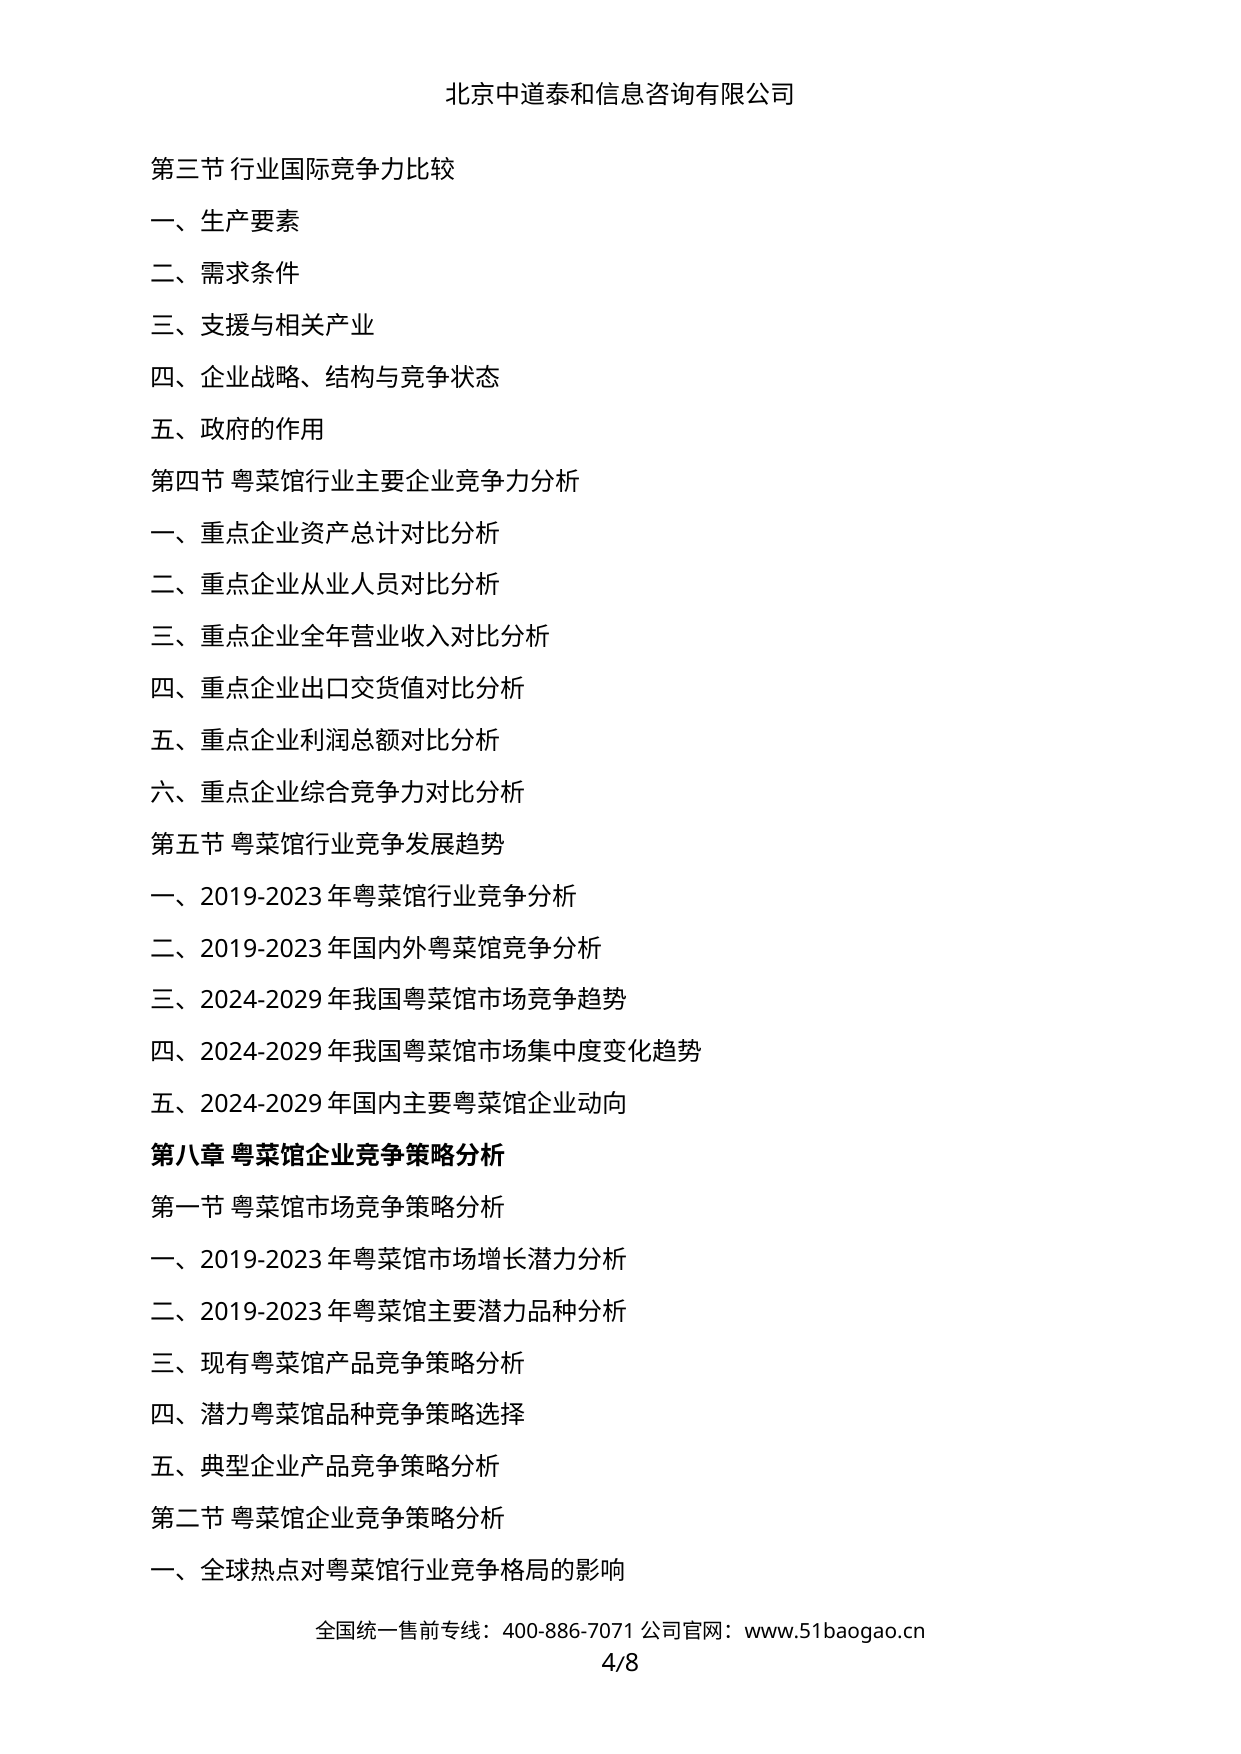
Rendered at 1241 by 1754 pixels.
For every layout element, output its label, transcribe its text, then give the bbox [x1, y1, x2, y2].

text 第四节 粤菜馆行业主要企业竞争力分析 [150, 461, 1090, 497]
text 三、2024-2029年我国粤菜馆市场竞争趋势 [150, 980, 1090, 1016]
text 三、现有粤菜馆产品竞争策略分析 [150, 1343, 1090, 1379]
text 二、需求条件 [150, 254, 1090, 290]
text 四、潜力粤菜馆品种竞争策略选择 [150, 1395, 1090, 1431]
text 一、2019-2023年粤菜馆市场增长潜力分析 [150, 1239, 1090, 1276]
text 一、生产要素 [150, 202, 1090, 238]
text 三、支援与相关产业 [150, 306, 1090, 342]
text 五、政府的作用 [150, 409, 1090, 446]
text 第三节 行业国际竞争力比较 [150, 150, 1090, 186]
text 一、2019-2023年粤菜馆行业竞争分析 [150, 876, 1090, 912]
text 五、重点企业利润总额对比分析 [150, 721, 1090, 757]
text 五、2024-2029年国内主要粤菜馆企业动向 [150, 1084, 1090, 1120]
text 六、重点企业综合竞争力对比分析 [150, 772, 1090, 809]
text 第一节 粤菜馆市场竞争策略分析 [150, 1187, 1090, 1224]
text 二、2019-2023年粤菜馆主要潜力品种分析 [150, 1291, 1090, 1327]
text 四、重点企业出口交货值对比分析 [150, 669, 1090, 705]
text 四、企业战略、结构与竞争状态 [150, 357, 1090, 394]
text 三、重点企业全年营业收入对比分析 [150, 617, 1090, 653]
text 第二节 粤菜馆企业竞争策略分析 [150, 1499, 1090, 1535]
text 二、重点企业从业人员对比分析 [150, 565, 1090, 601]
text 第八章 粤菜馆企业竞争策略分析 [150, 1136, 1090, 1172]
text 第五节 粤菜馆行业竞争发展趋势 [150, 824, 1090, 861]
text 四、2024-2029年我国粤菜馆市场集中度变化趋势 [150, 1032, 1090, 1068]
text 五、典型企业产品竞争策略分析 [150, 1447, 1090, 1483]
text 二、2019-2023年国内外粤菜馆竞争分析 [150, 928, 1090, 964]
text 一、重点企业资产总计对比分析 [150, 513, 1090, 549]
text 一、全球热点对粤菜馆行业竞争格局的影响 [150, 1551, 1090, 1587]
